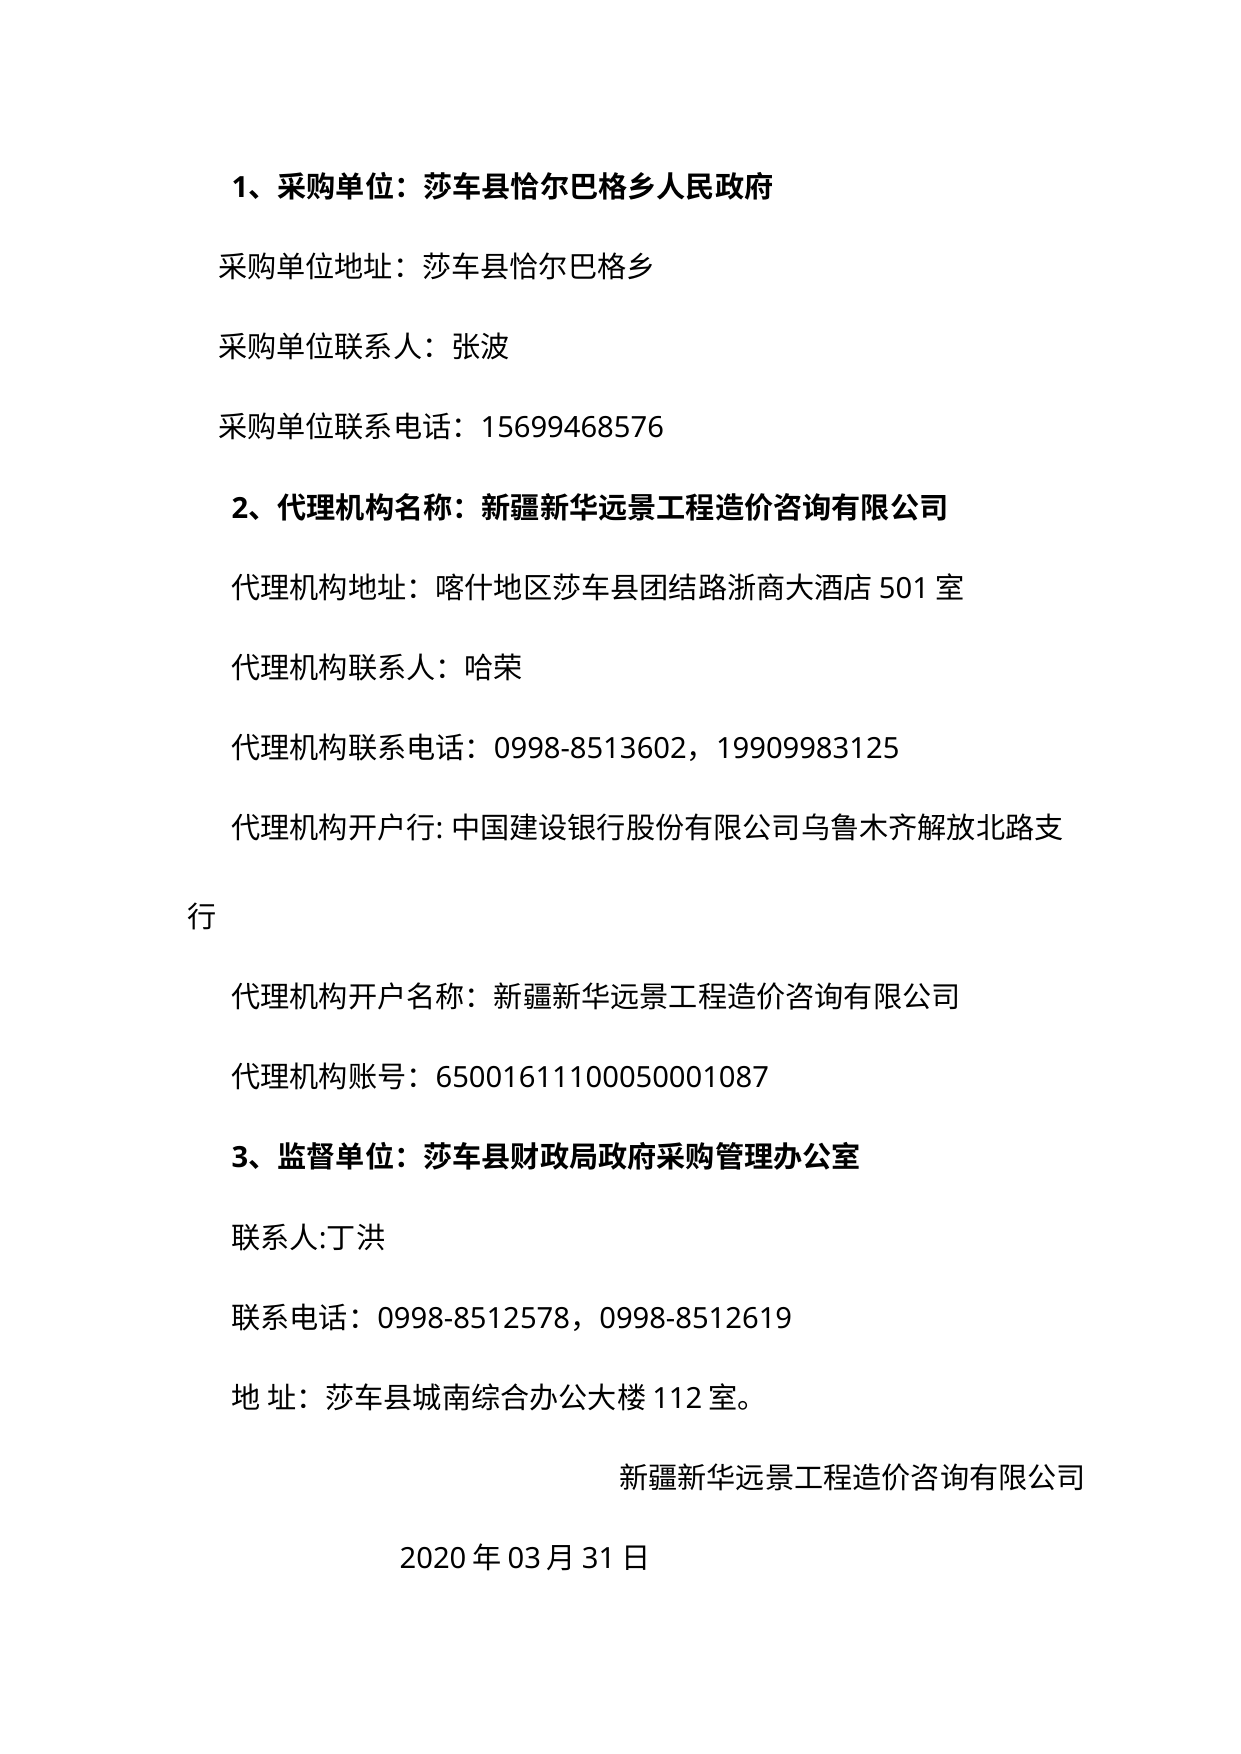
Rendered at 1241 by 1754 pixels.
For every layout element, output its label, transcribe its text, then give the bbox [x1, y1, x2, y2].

text 3、监督单位：莎车县财政局政府采购管理办公室 [187, 1123, 1085, 1188]
text 联系电话：0998-8512578，0998-8512619 [187, 1283, 1085, 1348]
text 新疆新华远景工程造价咨询有限公司 [187, 1443, 1085, 1508]
text 代理机构联系电话：0998-8513602，19909983125 [187, 713, 1085, 778]
text 采购单位地址：莎车县恰尔巴格乡 [187, 232, 1085, 297]
text 2、代理机构名称：新疆新华远景工程造价咨询有限公司 [187, 473, 1085, 538]
text 代理机构联系人：哈荣 [187, 633, 1085, 698]
text 采购单位联系人：张波 [187, 312, 1085, 377]
text 采购单位联系电话：15699468576 [187, 393, 1085, 458]
text 联系人:丁洪 [187, 1203, 1085, 1268]
text 代理机构开户名称：新疆新华远景工程造价咨询有限公司 [187, 962, 1085, 1027]
text 地 址：莎车县城南综合办公大楼112室。 [187, 1363, 1085, 1428]
text 2020年03月31日 [187, 1524, 1085, 1589]
text 代理机构地址：喀什地区莎车县团结路浙商大酒店501室 [187, 553, 1085, 618]
text 1、采购单位：莎车县恰尔巴格乡人民政府 [187, 152, 1085, 217]
text 代理机构开户行: 中国建设银行股份有限公司乌鲁木齐解放北路支行 [187, 794, 1085, 947]
text 代理机构账号：65001611100050001087 [187, 1042, 1085, 1107]
